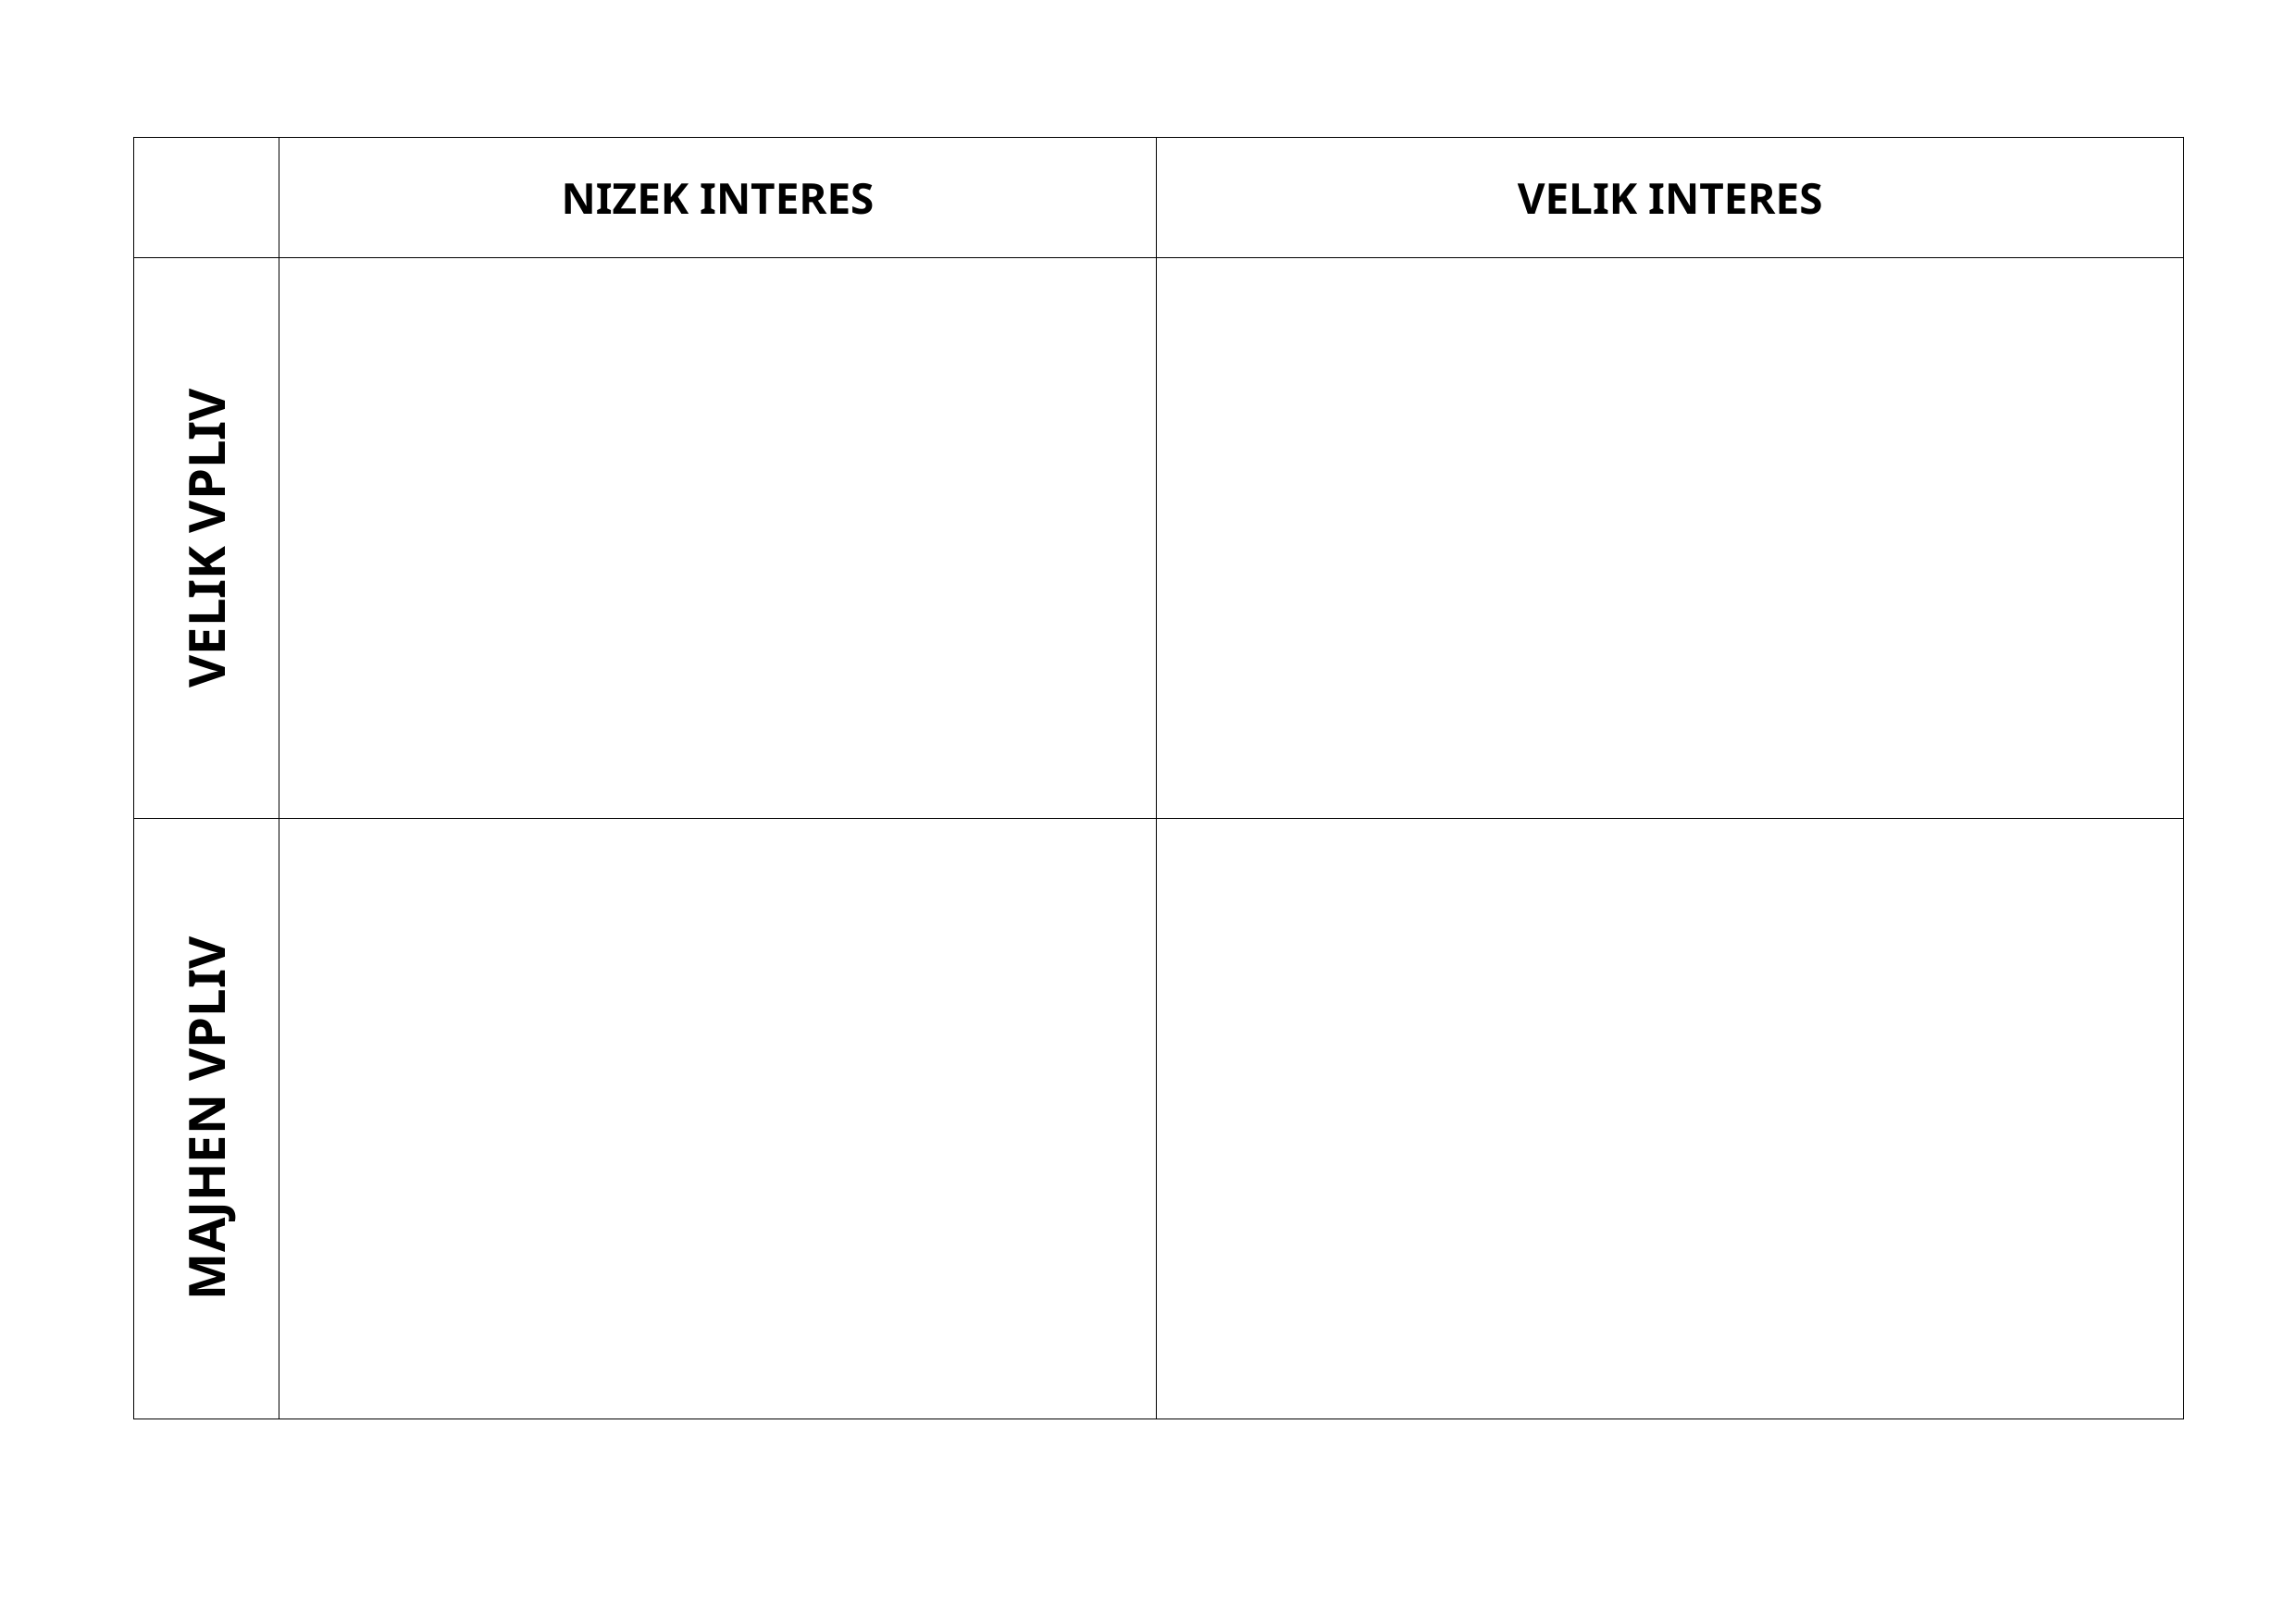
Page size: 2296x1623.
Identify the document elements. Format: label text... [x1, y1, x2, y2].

table_cell [279, 819, 1156, 1419]
table_cell [279, 258, 1156, 818]
table_cell VELIK VPLIV [134, 258, 279, 818]
table_header NIZEK INTERES [279, 138, 1156, 257]
table_header VELIK INTERES [1157, 138, 2183, 257]
table_cell MAJHEN VPLIV [134, 819, 279, 1419]
table_cell [1157, 819, 2183, 1419]
table_cell [1157, 258, 2183, 818]
table_header [134, 138, 279, 257]
